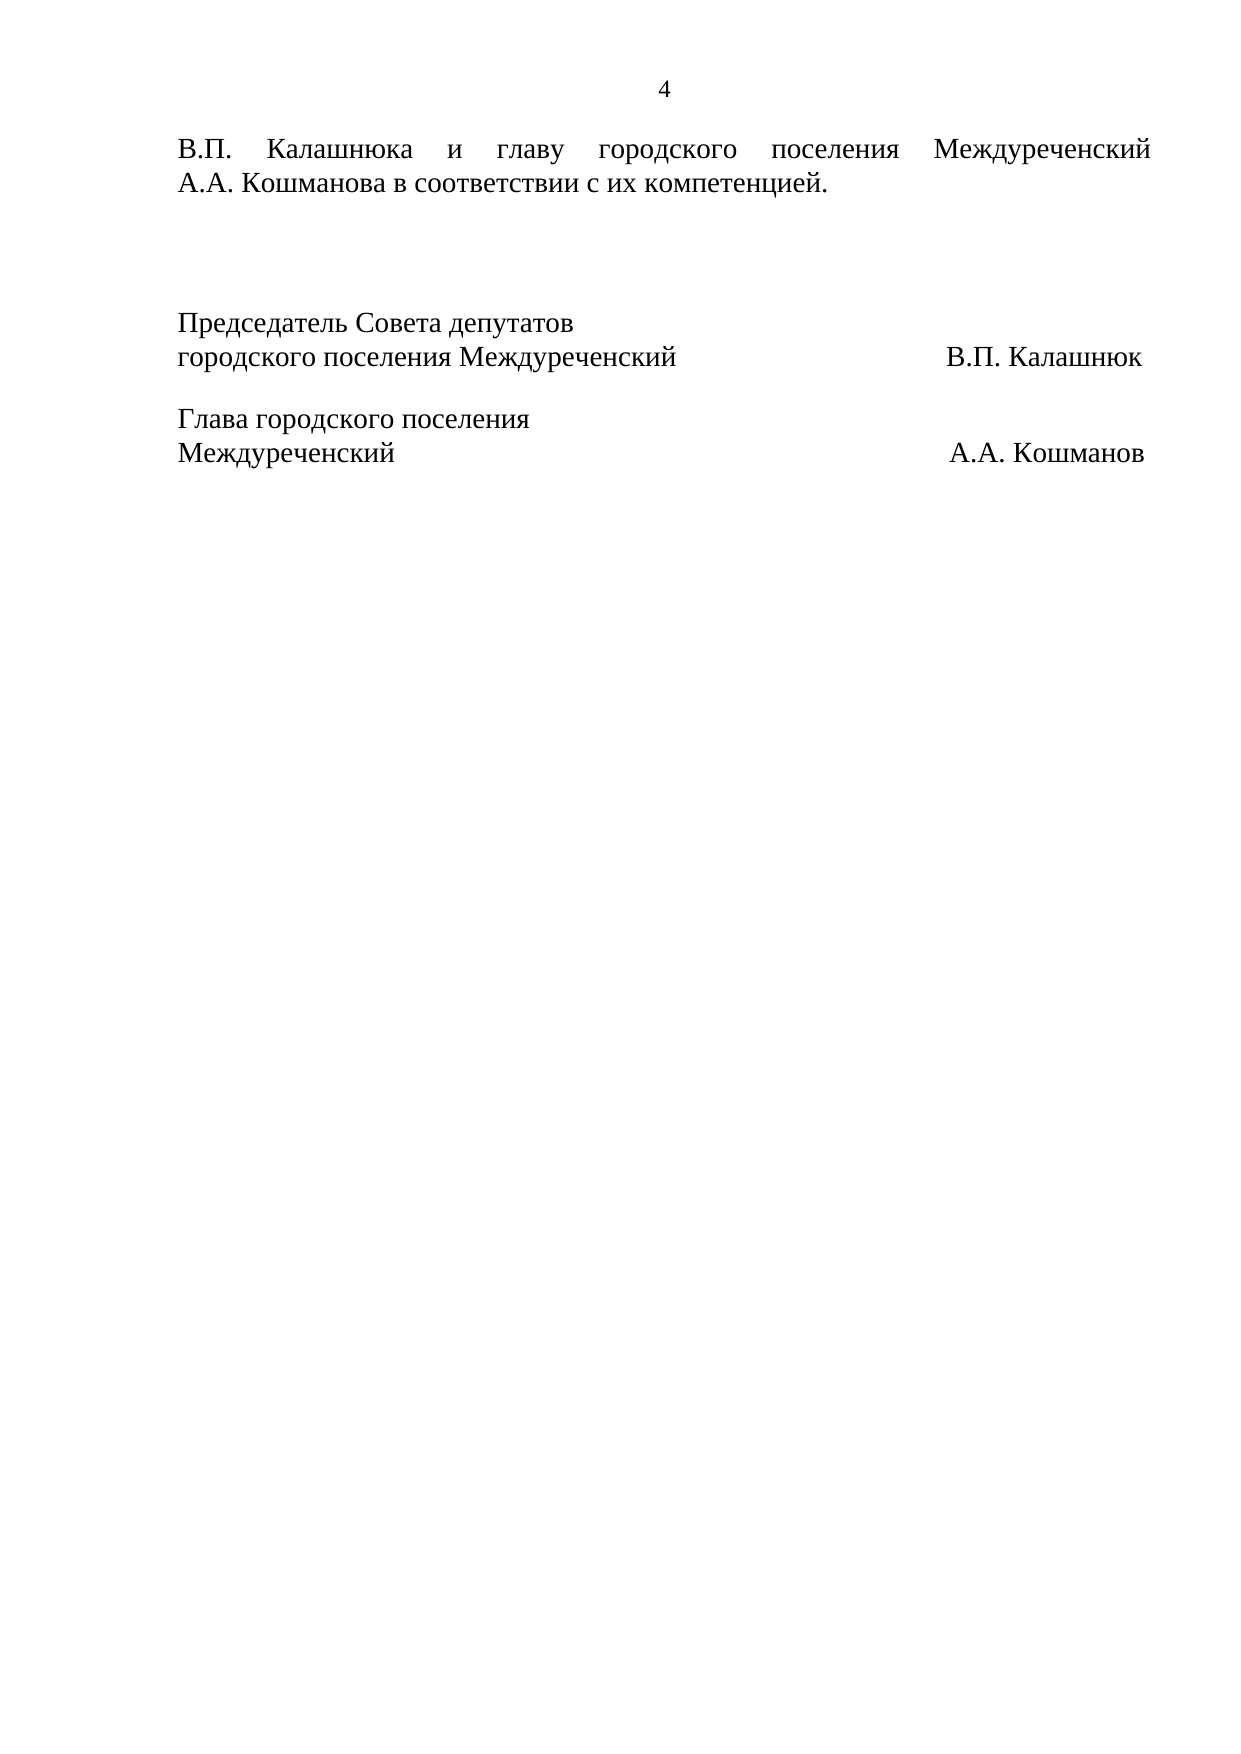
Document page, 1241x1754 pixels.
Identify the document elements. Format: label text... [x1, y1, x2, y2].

text Председатель Совета депутатов [177, 305, 1152, 339]
text Глава городского поселения [177, 401, 1152, 435]
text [177, 131, 1152, 198]
text городского поселения Междуреченский В.П. Калашнюк [177, 339, 1152, 372]
text Междуреченский А.А. Кошманов [177, 435, 1152, 468]
